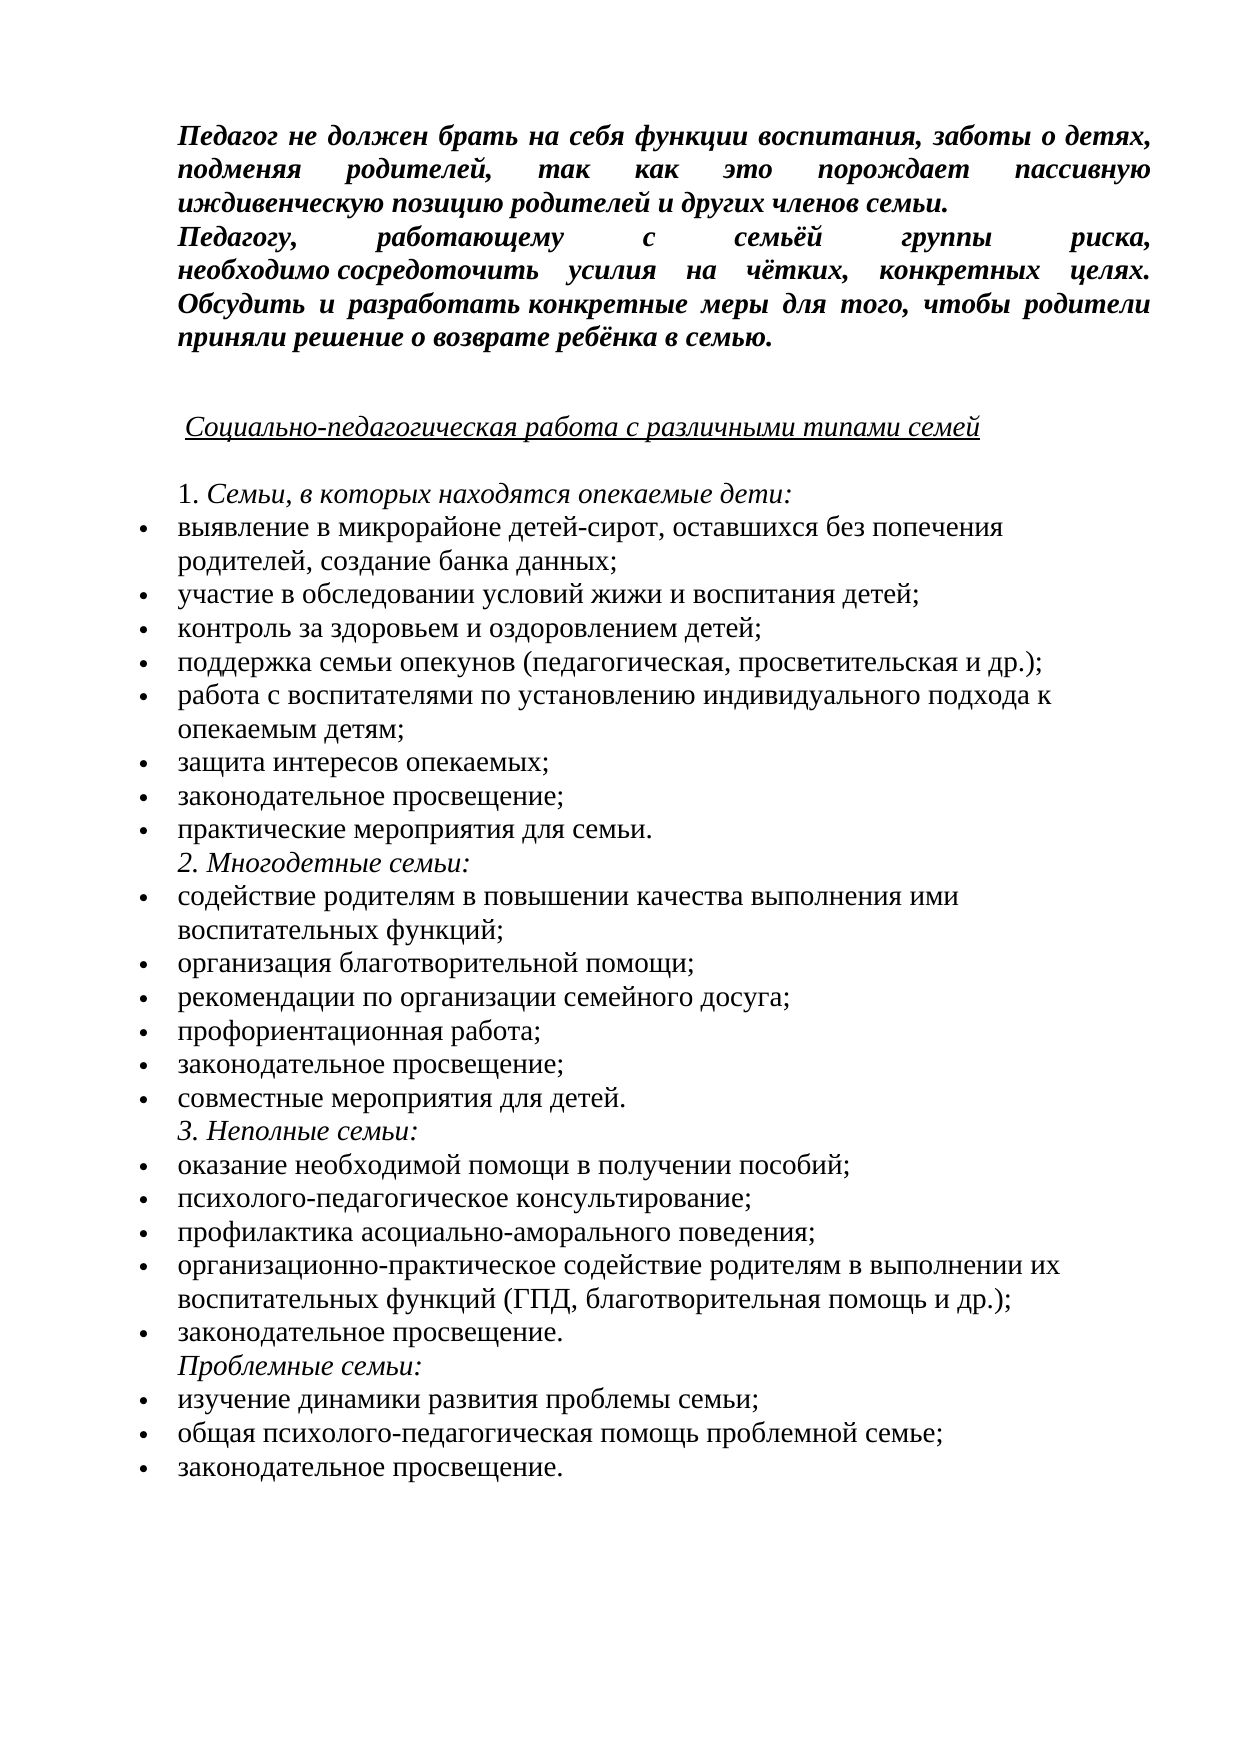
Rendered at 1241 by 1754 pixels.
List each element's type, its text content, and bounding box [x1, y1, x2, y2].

list совместные мероприятия для детей. [140, 1080, 1152, 1113]
list законодательное просвещение. [140, 1449, 1152, 1482]
list организационно-практическое содействие родителям в выполнении их воспитательных функций (ГПД, благотворительная помощь и др.); [140, 1247, 1152, 1314]
list изучение динамики развития проблемы семьи; [140, 1382, 1152, 1415]
list практические мероприятия для семьи. [140, 811, 1152, 845]
list законодательное просвещение; [140, 1046, 1152, 1080]
list оказание необходимой помощи в получении пособий; [140, 1147, 1152, 1180]
text Педагогу, работающему с семьёй группы риска, необходимо сосредоточить усилия на чётких, конкретных целях. Обсудить и разработать конкретные меры для того, чтобы родители приняли решение о возврате ребёнка в семью. [177, 219, 1152, 353]
list профориентационная работа; [140, 1013, 1152, 1046]
list поддержка семьи опекунов (педагогическая, просветительская и др.); [140, 644, 1152, 677]
text Социально-педагогическая работа с различными типами семей [177, 409, 1152, 442]
list содействие родителям в повышении качества выполнения ими воспитательных функций; [140, 878, 1152, 946]
list участие в обследовании условий жижи и воспитания детей; [140, 577, 1152, 610]
text 1. Семьи, в которых находятся опекаемые дети: [177, 476, 1152, 509]
text Педагог не должен брать на себя функции воспитания, заботы о детях, подменяя родителей, так как это порождает пассивную иждивенческую позицию родителей и других членов семьи. [177, 118, 1152, 219]
list контроль за здоровьем и оздоровлением детей; [140, 610, 1152, 644]
list общая психолого-педагогическая помощь проблемной семье; [140, 1415, 1152, 1449]
list организация благотворительной помощи; [140, 946, 1152, 979]
list законодательное просвещение. [140, 1314, 1152, 1348]
list рекомендации по организации семейного досуга; [140, 979, 1152, 1013]
list выявление в микрорайоне детей-сирот, оставшихся без попечения родителей, создание банка данных; [140, 509, 1152, 577]
list защита интересов опекаемых; [140, 744, 1152, 778]
list профилактика асоциально-аморального поведения; [140, 1214, 1152, 1247]
text 3. Неполные семьи: [177, 1113, 1152, 1147]
list законодательное просвещение; [140, 778, 1152, 811]
text Проблемные семьи: [177, 1348, 1152, 1382]
list психолого-педагогическое консультирование; [140, 1180, 1152, 1214]
text 2. Многодетные семьи: [177, 845, 1152, 878]
list работа с воспитателями по установлению индивидуального подхода к опекаемым детям; [140, 677, 1152, 744]
